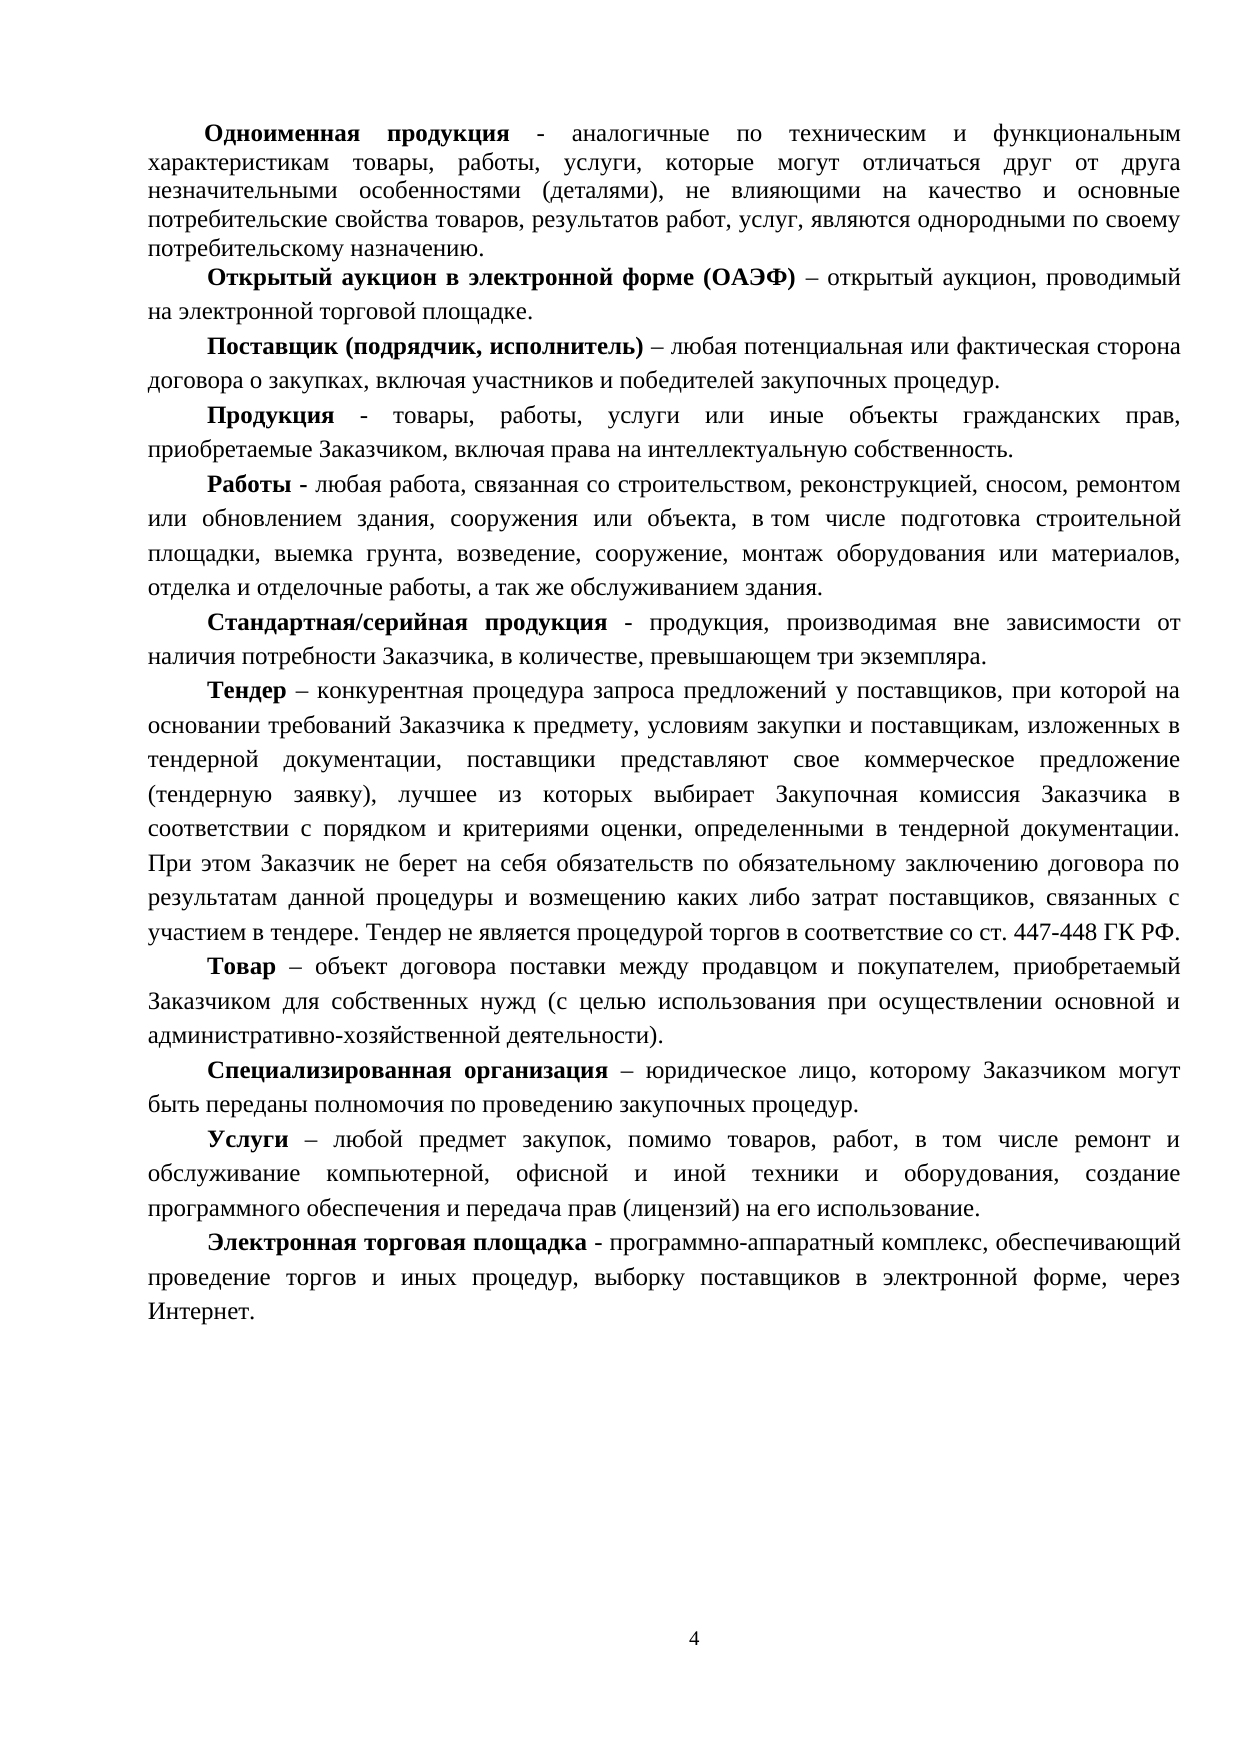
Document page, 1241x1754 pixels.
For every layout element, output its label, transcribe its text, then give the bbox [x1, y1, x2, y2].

text Товар – объект договора поставки между продавцом и покупателем, приобретаемый Заказчиком для собственных нужд (с целью использования при осуществлении основной и административно-хозяйственной деятельности). [148, 951, 1181, 1049]
text Стандартная/серийная продукция - продукция, производимая вне зависимости от наличия потребности Заказчика, в количестве, превышающем три экземпляра. [148, 607, 1181, 670]
text Продукция - товары, работы, услуги или иные объекты гражданских прав, приобретаемые Заказчиком, включая права на интеллектуальную собственность. [148, 400, 1181, 463]
text Специализированная организация – юридическое лицо, которому Заказчиком могут быть переданы полномочия по проведению закупочных процедур. [148, 1055, 1181, 1118]
text Открытый аукцион в электронной форме (ОАЭФ) – открытый аукцион, проводимый на электронной торговой площадке. [148, 262, 1181, 325]
text Электронная торговая площадка - программно-аппаратный комплекс, обеспечивающий проведение торгов и иных процедур, выборку поставщиков в электронной форме, через Интернет. [148, 1227, 1181, 1325]
text Одноименная продукция - аналогичные по техническим и функциональным характеристикам товары, работы, услуги, которые могут отличаться друг от друга незначительными особенностями (деталями), не влияющими на качество и основные потребительские свойства товаров, результатов работ, услуг, являются однородными по своему потребительскому назначению. [148, 118, 1181, 262]
text Услуги – любой предмет закупок, помимо товаров, работ, в том числе ремонт и обслуживание компьютерной, офисной и иной техники и оборудования, создание программного обеспечения и передача прав (лицензий) на его использование. [148, 1124, 1181, 1222]
text Тендер – конкурентная процедура запроса предложений у поставщиков, при которой на основании требований Заказчика к предмету, условиям закупки и поставщикам, изложенных в тендерной документации, поставщики представляют свое коммерческое предложение (тендерную заявку), лучшее из которых выбирает Закупочная комиссия Заказчика в соответствии с порядком и критериями оценки, определенными в тендерной документации. При этом Заказчик не берет на себя обязательств по обязательному заключению договора по результатам данной процедуры и возмещению каких либо затрат поставщиков, связанных с участием в тендере. Тендер не является процедурой торгов в соответствие со ст. 447-448 ГК РФ. [148, 676, 1181, 946]
text Работы - любая работа, связанная со строительством, реконструкцией, сносом, ремонтом или обновлением здания, сооружения или объекта, в том числе подготовка строительной площадки, выемка грунта, возведение, сооружение, монтаж оборудования или материалов, отделка и отделочные работы, а так же обслуживанием здания. [148, 469, 1181, 601]
text Поставщик (подрядчик, исполнитель) – любая потенциальная или фактическая сторона договора о закупках, включая участников и победителей закупочных процедур. [148, 331, 1181, 394]
